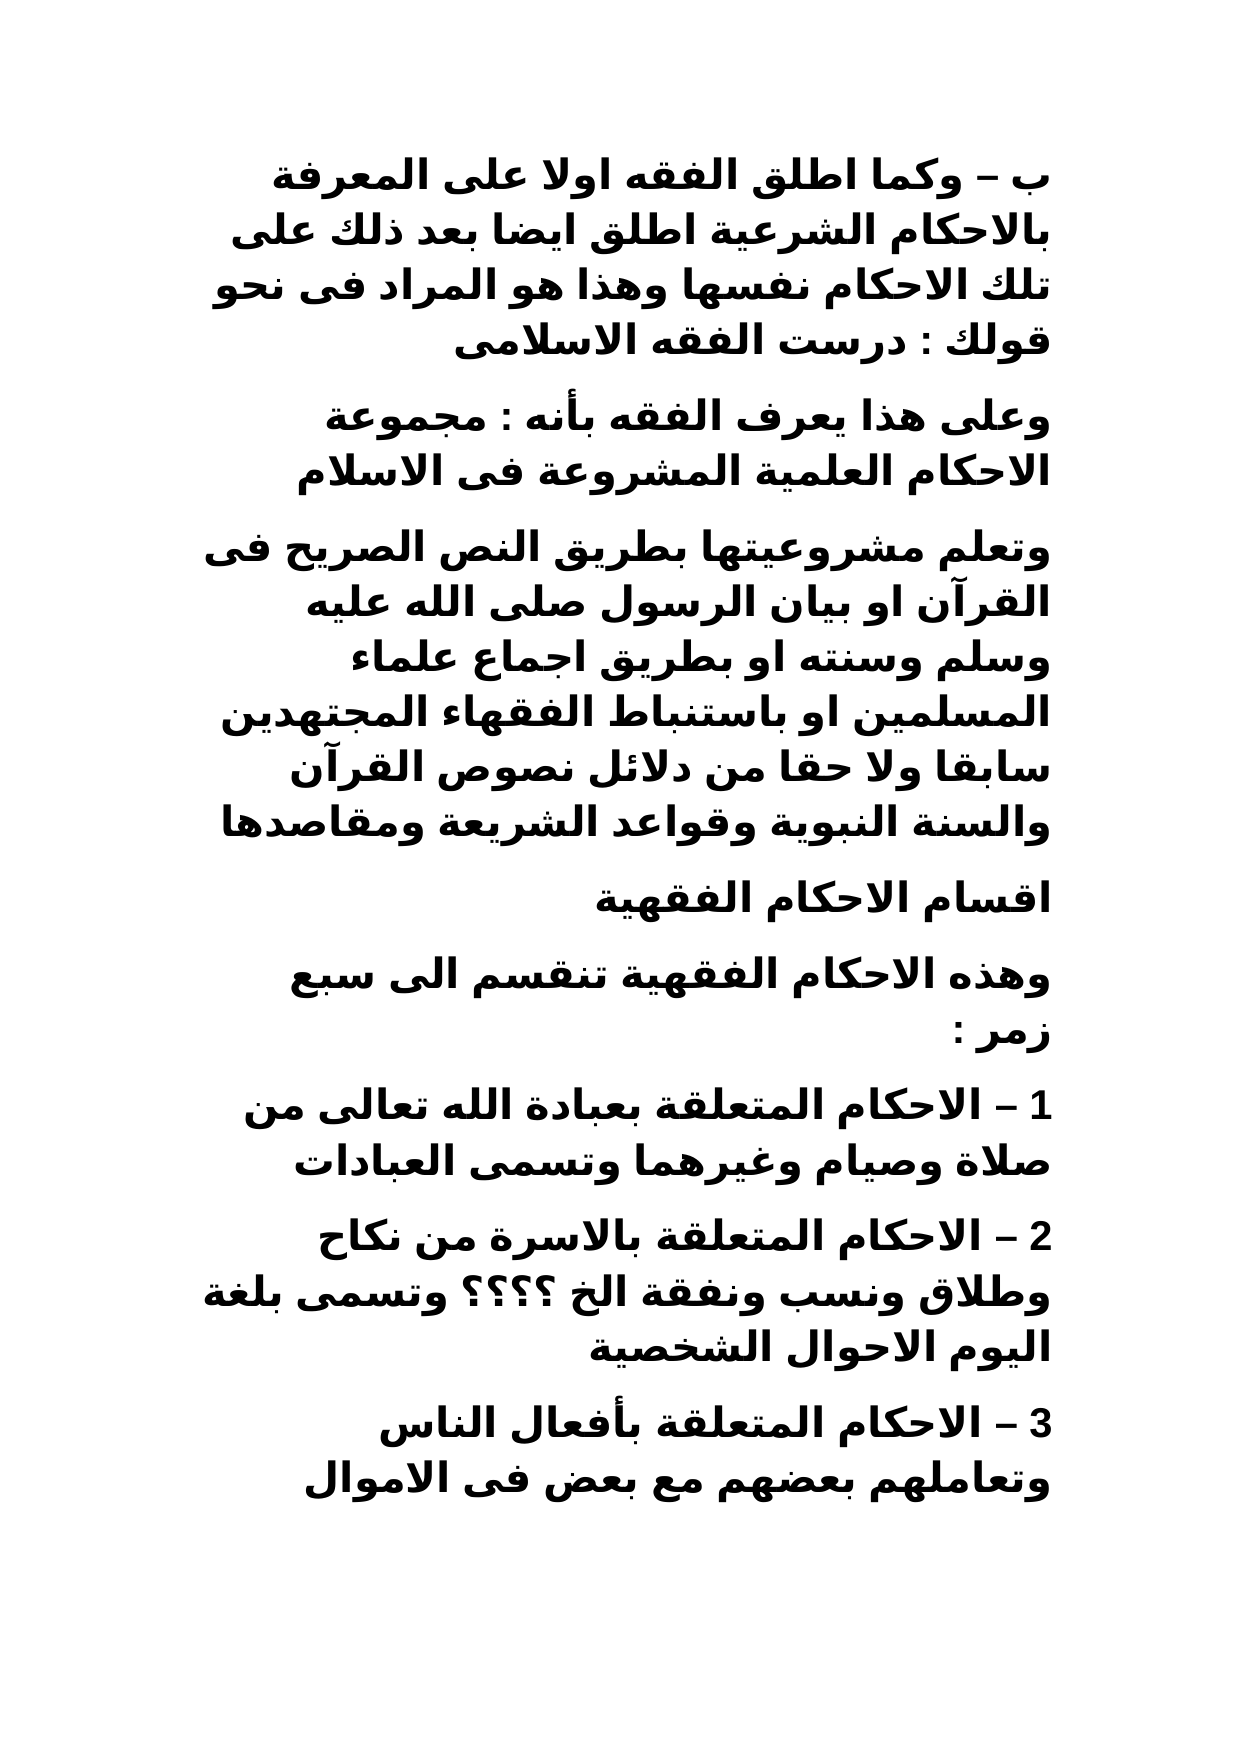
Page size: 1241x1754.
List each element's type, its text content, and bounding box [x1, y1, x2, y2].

text اقسام الاحكام الفقهية [187, 874, 1053, 922]
text وعلى هذا يعرف الفقه بأنه : مجموعة الاحكام العلمية المشروعة فى الاسلام [187, 391, 1053, 494]
text 1 – الاحكام المتعلقة بعبادة الله تعالى من صلاة وصيام وغيرهما وتسمى العبادات [187, 1081, 1053, 1184]
text وتعلم مشروعيتها بطريق النص الصريح فى القرآن او بيان الرسول صلى الله عليه وسلم وسنته او بطريق اجماع علماء المسلمين او باستنباط الفقهاء المجتهدين سابقا ولا حقا من دلائل نصوص القرآن والسنة النبوية وقواعد الشريعة ومقاصدها [187, 522, 1053, 846]
text وهذه الاحكام الفقهية تنقسم الى سبع زمر : [187, 950, 1053, 1053]
text 2 – الاحكام المتعلقة بالاسرة من نكاح وطلاق ونسب ونفقة الخ ؟؟؟؟ وتسمى بلغة اليوم الاحوال الشخصية [187, 1212, 1053, 1370]
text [187, 1398, 1053, 1501]
text ب – وكما اطلق الفقه اولا على المعرفة بالاحكام الشرعية اطلق ايضا بعد ذلك على تلك الاحكام نفسها وهذا هو المراد فى نحو قولك : درست الفقه الاسلامى [187, 150, 1053, 363]
